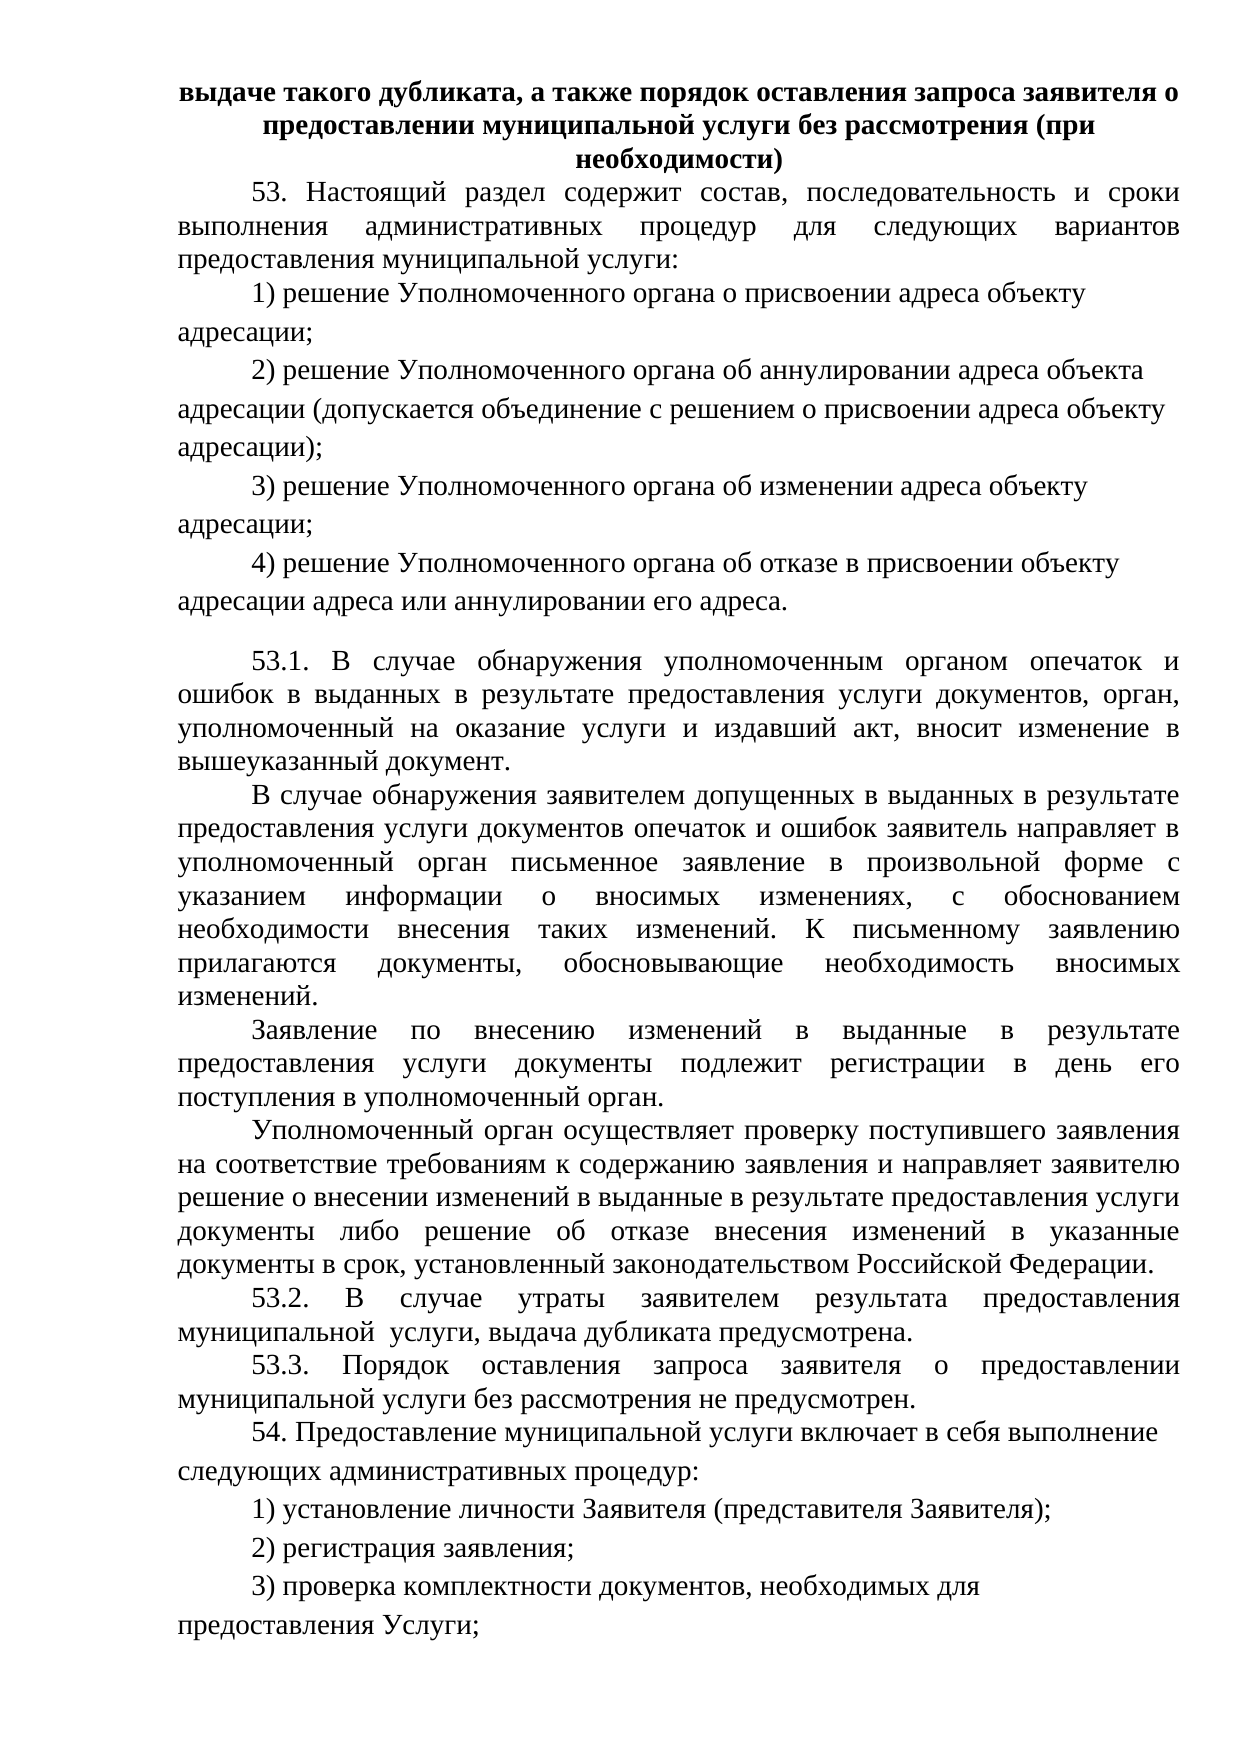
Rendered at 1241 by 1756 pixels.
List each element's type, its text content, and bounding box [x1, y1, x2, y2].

list 3) решение Уполномоченного органа об изменении адреса объекту адресации; [177, 468, 1181, 540]
text В случае обнаружения заявителем допущенных в выданных в результате предоставления услуги документов опечаток и ошибок заявитель направляет в уполномоченный орган письменное заявление в произвольной форме с указанием информации о вносимых изменениях, с обоснованием необходимости внесения таких изменений. К письменному заявлению прилагаются документы, обосновывающие необходимость вносимых изменений. [177, 777, 1181, 1012]
list 2) решение Уполномоченного органа об аннулировании адреса объекта адресации (допускается объединение с решением о присвоении адреса объекту адресации); [177, 352, 1181, 463]
list 3) проверка комплектности документов, необходимых для предоставления Услуги; [177, 1568, 1181, 1641]
list 1) установление личности Заявителя (представителя Заявителя); [177, 1491, 1181, 1525]
text Уполномоченный орган осуществляет проверку поступившего заявления на соответствие требованиям к содержанию заявления и направляет заявителю решение о внесении изменений в выданные в результате предоставления услуги документы либо решение об отказе внесения изменений в указанные документы в срок, установленный законодательством Российской Федерации. [177, 1112, 1181, 1280]
list 54. Предоставление муниципальной услуги включает в себя выполнение следующих административных процедур: [177, 1414, 1181, 1486]
list 1) решение Уполномоченного органа о присвоении адреса объекту адресации; [177, 275, 1181, 347]
text Заявление по внесению изменений в выданные в результате предоставления услуги документы подлежит регистрации в день его поступления в уполномоченный орган. [177, 1012, 1181, 1112]
text 53.3. Порядок оставления запроса заявителя о предоставлении муниципальной услуги без рассмотрения не предусмотрен. [177, 1347, 1181, 1414]
text 53.2. В случае утраты заявителем результата предоставления муниципальной услуги, выдача дубликата предусмотрена. [177, 1280, 1181, 1347]
list 2) регистрация заявления; [177, 1530, 1181, 1563]
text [177, 74, 1181, 174]
text 53.1. В случае обнаружения уполномоченным органом опечаток и ошибок в выданных в результате предоставления услуги документов, орган, уполномоченный на оказание услуги и издавший акт, вносит изменение в вышеуказанный документ. [177, 643, 1181, 777]
text 53. Настоящий раздел содержит состав, последовательность и сроки выполнения административных процедур для следующих вариантов предоставления муниципальной услуги: [177, 174, 1181, 275]
list 4) решение Уполномоченного органа об отказе в присвоении объекту адресации адреса или аннулировании его адреса. [177, 545, 1181, 617]
